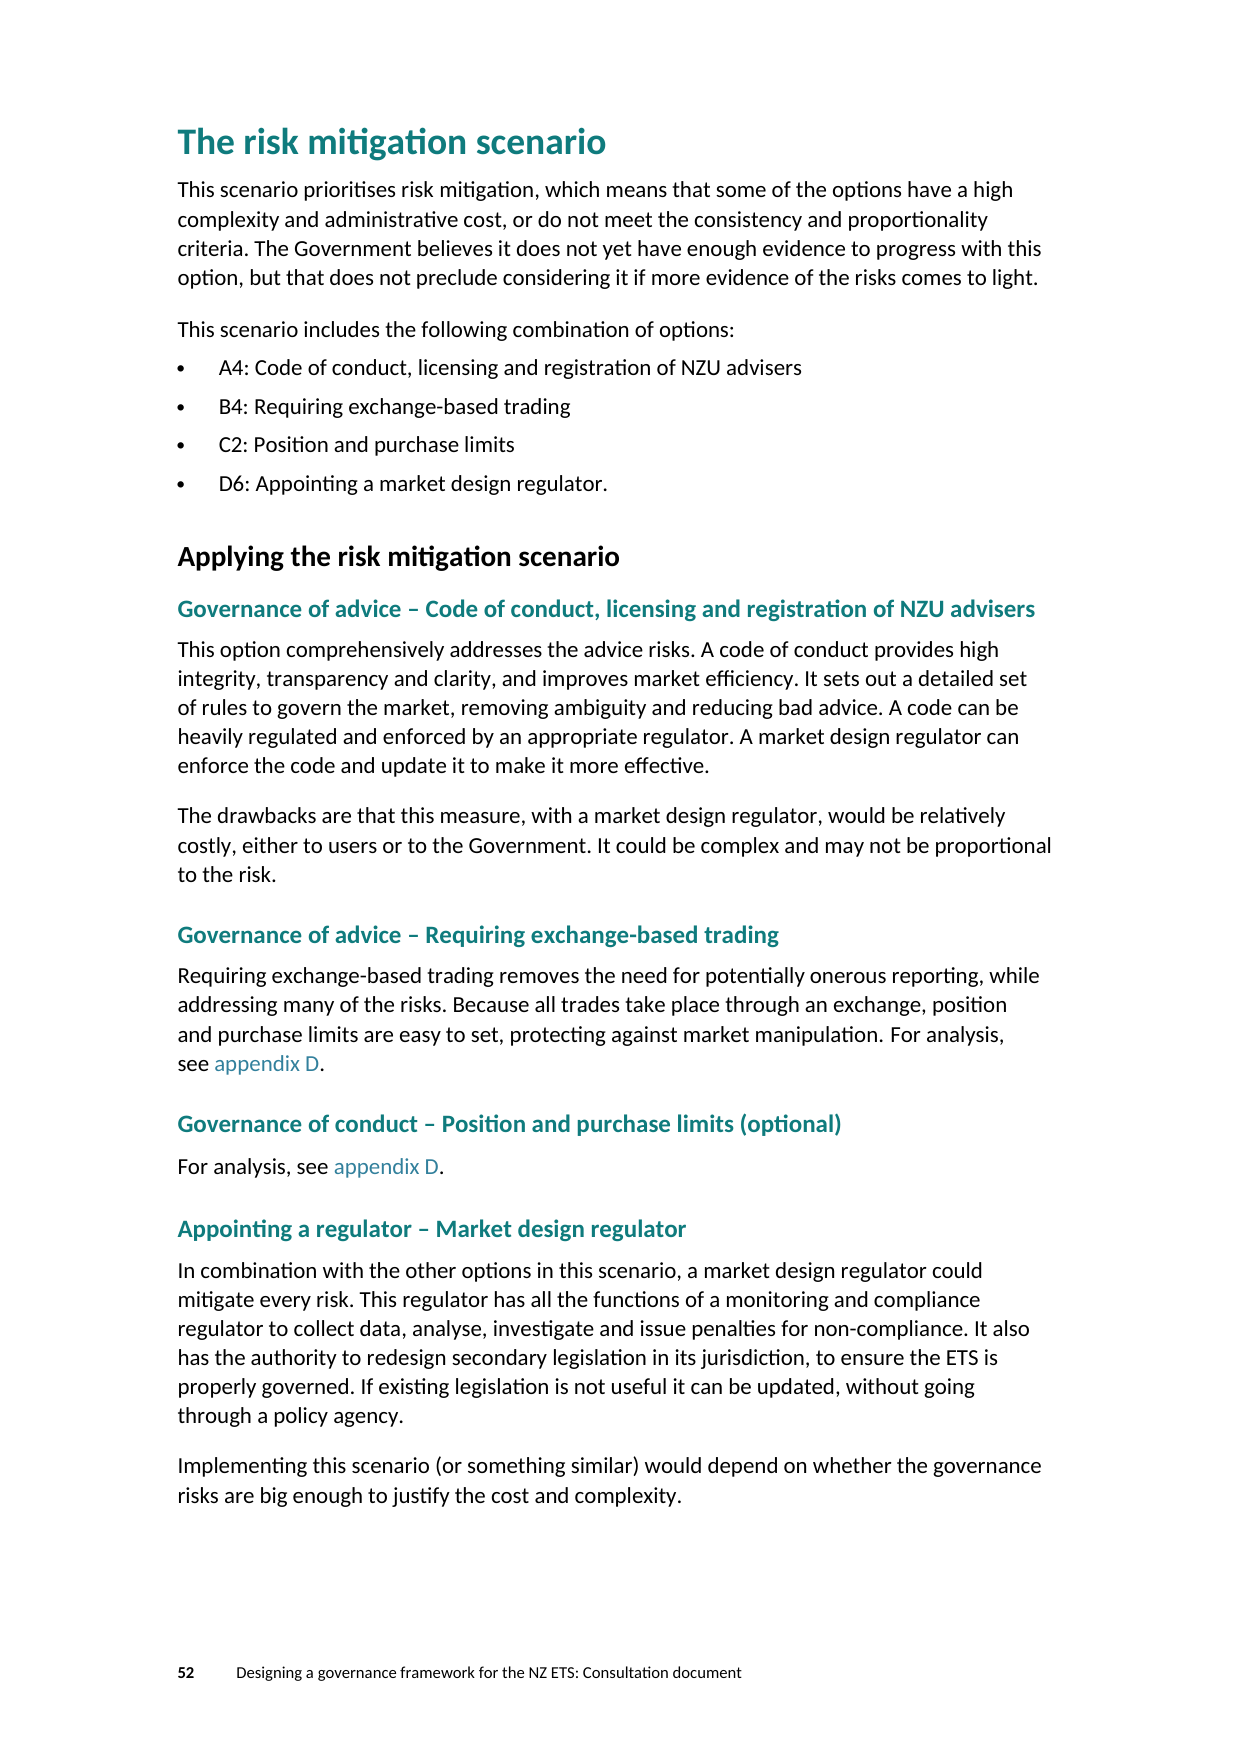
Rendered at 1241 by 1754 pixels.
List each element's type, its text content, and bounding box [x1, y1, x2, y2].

text C2: Position and purchase limits [177, 430, 1063, 458]
text Implementing this scenario (or something similar) would depend on whether the governance risks are big enough to justify the cost and complexity. [177, 1450, 1063, 1509]
subtitle Governance of advice – Code of conduct, licensing and registration of NZU advisers [177, 593, 1063, 623]
text D6: Appointing a market design regulator. [177, 469, 1063, 497]
text In combination with the other options in this scenario, a market design regulator could mitigate every risk. This regulator has all the functions of a monitoring and compliance regulator to collect data, analyse, investigate and issue penalties for non-compliance. It also has the authority to redesign secondary legislation in its jurisdiction, to ensure the ETS is properly governed. If existing legislation is not useful it can be updated, without going through a policy agency. [177, 1254, 1063, 1429]
text This scenario includes the following combination of options: [177, 314, 1063, 343]
subtitle Appointing a regulator – Market design regulator [177, 1214, 1063, 1244]
text The drawbacks are that this measure, with a market design regulator, would be relatively costly, either to users or to the Government. It could be complex and may not be proportional to the risk. [177, 801, 1063, 888]
subtitle Governance of conduct – Position and purchase limits (optional) [177, 1108, 1063, 1139]
text A4: Code of conduct, licensing and registration of NZU advisers [177, 353, 1063, 382]
text For analysis, see appendix D. [177, 1151, 1063, 1180]
text B4: Requiring exchange-based trading [177, 392, 1063, 420]
subtitle Governance of advice – Requiring exchange-based trading [177, 919, 1063, 950]
subtitle The risk mitigation scenario [177, 118, 1063, 164]
text This option comprehensively addresses the advice risks. A code of conduct provides high integrity, transparency and clarity, and improves market efficiency. It sets out a detailed set of rules to govern the market, removing ambiguity and reducing bad advice. A code can be heavily regulated and enforced by an appropriate regulator. A market design regulator can enforce the code and update it to make it more effective. [177, 634, 1063, 780]
text This scenario prioritises risk mitigation, which means that some of the options have a high complexity and administrative cost, or do not meet the consistency and proportionality criteria. The Government believes it does not yet have enough evidence to progress with this option, but that does not preclude considering it if more evidence of the risks comes to light. [177, 174, 1063, 291]
subtitle Applying the risk mitigation scenario [177, 538, 1063, 574]
text Requiring exchange-based trading removes the need for potentially onerous reporting, while addressing many of the risks. Because all trades take place through an exchange, position and purchase limits are easy to set, protecting against market manipulation. For analysis, see appendix D. [177, 960, 1063, 1077]
